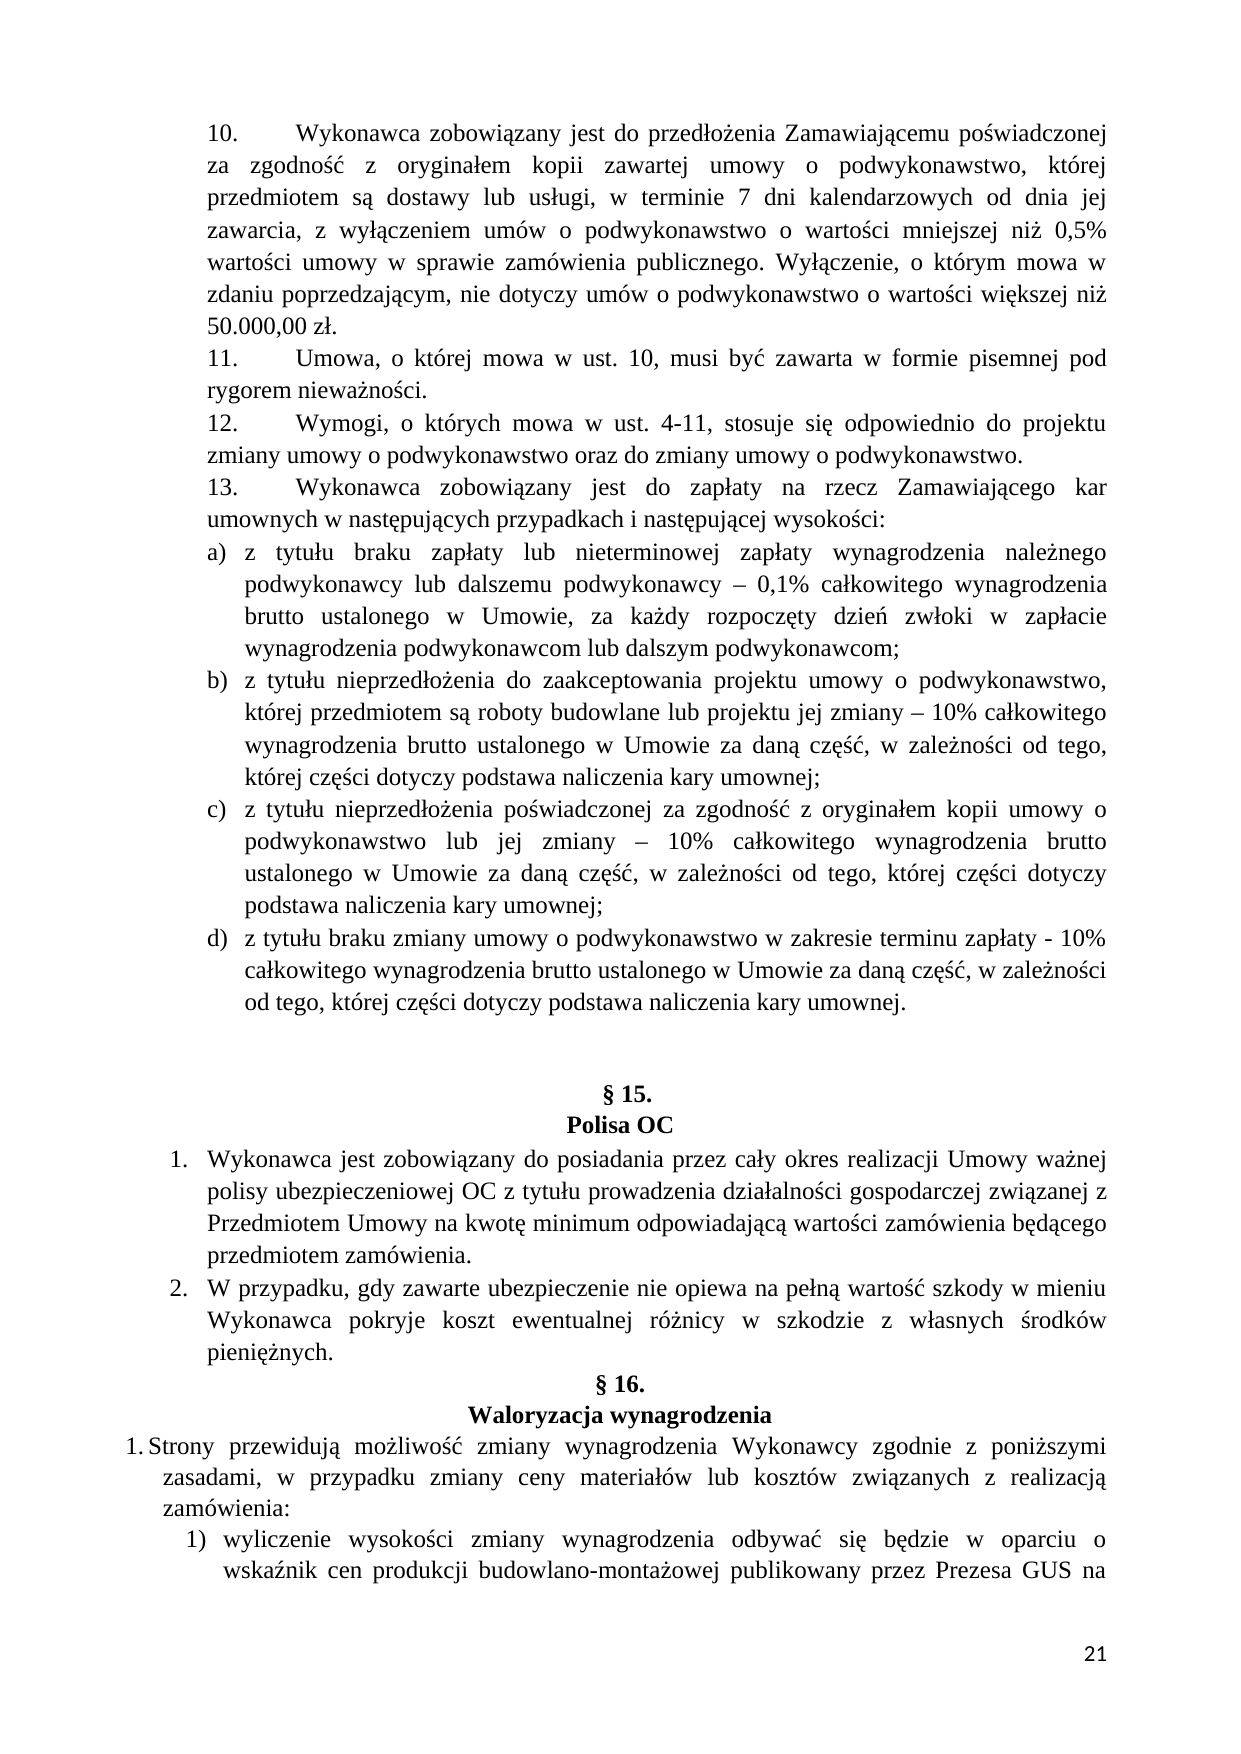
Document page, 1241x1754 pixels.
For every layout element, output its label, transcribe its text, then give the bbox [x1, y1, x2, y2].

list z tytułu nieprzedłożenia do zaakceptowania projektu umowy o podwykonawstwo, której przedmiotem są roboty budowlane lub projektu jej zmiany – 10% całkowitego wynagrodzenia brutto ustalonego w Umowie za daną część, w zależności od tego, której części dotyczy podstawa naliczenia kary umownej; [207, 665, 1107, 791]
text § 15. [222, 1079, 1032, 1108]
list Wymogi, o których mowa w ust. 4-11, stosuje się odpowiednio do projektu zmiany umowy o podwykonawstwo oraz do zmiany umowy o podwykonawstwo. [207, 408, 1107, 469]
list Wykonawca zobowiązany jest do przedłożenia Zamawiającemu poświadczonej za zgodność z oryginałem kopii zawartej umowy o podwykonawstwo, której przedmiotem są dostawy lub usługi, w terminie 7 dni kalendarzowych od dnia jej zawarcia, z wyłączeniem umów o podwykonawstwo o wartości mniejszej niż 0,5% wartości umowy w sprawie zamówienia publicznego. Wyłączenie, o którym mowa w zdaniu poprzedzającym, nie dotyczy umów o podwykonawstwo o wartości większej niż 50.000,00 zł. [207, 118, 1107, 340]
list Wykonawca zobowiązany jest do zapłaty na rzecz Zamawiającego kar umownych w następujących przypadkach i następującej wysokości: [207, 472, 1107, 533]
list z tytułu nieprzedłożenia poświadczonej za zgodność z oryginałem kopii umowy o podwykonawstwo lub jej zmiany – 10% całkowitego wynagrodzenia brutto ustalonego w Umowie za daną część, w zależności od tego, której części dotyczy podstawa naliczenia kary umownej; [207, 794, 1107, 919]
list Waloryzacja wynagrodzenia [207, 1400, 1032, 1429]
list Wykonawca jest zobowiązany do posiadania przez cały okres realizacji Umowy ważnej polisy ubezpieczeniowej OC z tytułu prowadzenia działalności gospodarczej związanej z Przedmiotem Umowy na kwotę minimum odpowiadającą wartości zamówienia będącego przedmiotem zamówienia. [169, 1144, 1107, 1269]
list § 16. [207, 1369, 1032, 1398]
list z tytułu braku zapłaty lub nieterminowej zapłaty wynagrodzenia należnego podwykonawcy lub dalszemu podwykonawcy – 0,1% całkowitego wynagrodzenia brutto ustalonego w Umowie, za każdy rozpoczęty dzień zwłoki w zapłacie wynagrodzenia podwykonawcom lub dalszym podwykonawcom; [207, 537, 1107, 662]
list W przypadku, gdy zawarte ubezpieczenie nie opiewa na pełną wartość szkody w mieniu Wykonawca pokryje koszt ewentualnej różnicy w szkodzie z własnych środków pieniężnych. [169, 1273, 1107, 1366]
list Strony przewidują możliwość zmiany wynagrodzenia Wykonawcy zgodnie z poniższymi zasadami, w przypadku zmiany ceny materiałów lub kosztów związanych z realizacją zamówienia: [125, 1431, 1107, 1522]
list Umowa, o której mowa w ust. 10, musi być zawarta w formie pisemnej pod rygorem nieważności. [207, 343, 1107, 404]
list z tytułu braku zmiany umowy o podwykonawstwo w zakresie terminu zapłaty - 10% całkowitego wynagrodzenia brutto ustalonego w Umowie za daną część, w zależności od tego, której części dotyczy podstawa naliczenia kary umownej. [207, 923, 1107, 1016]
text Polisa OC [169, 1111, 1107, 1139]
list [185, 1524, 1107, 1584]
